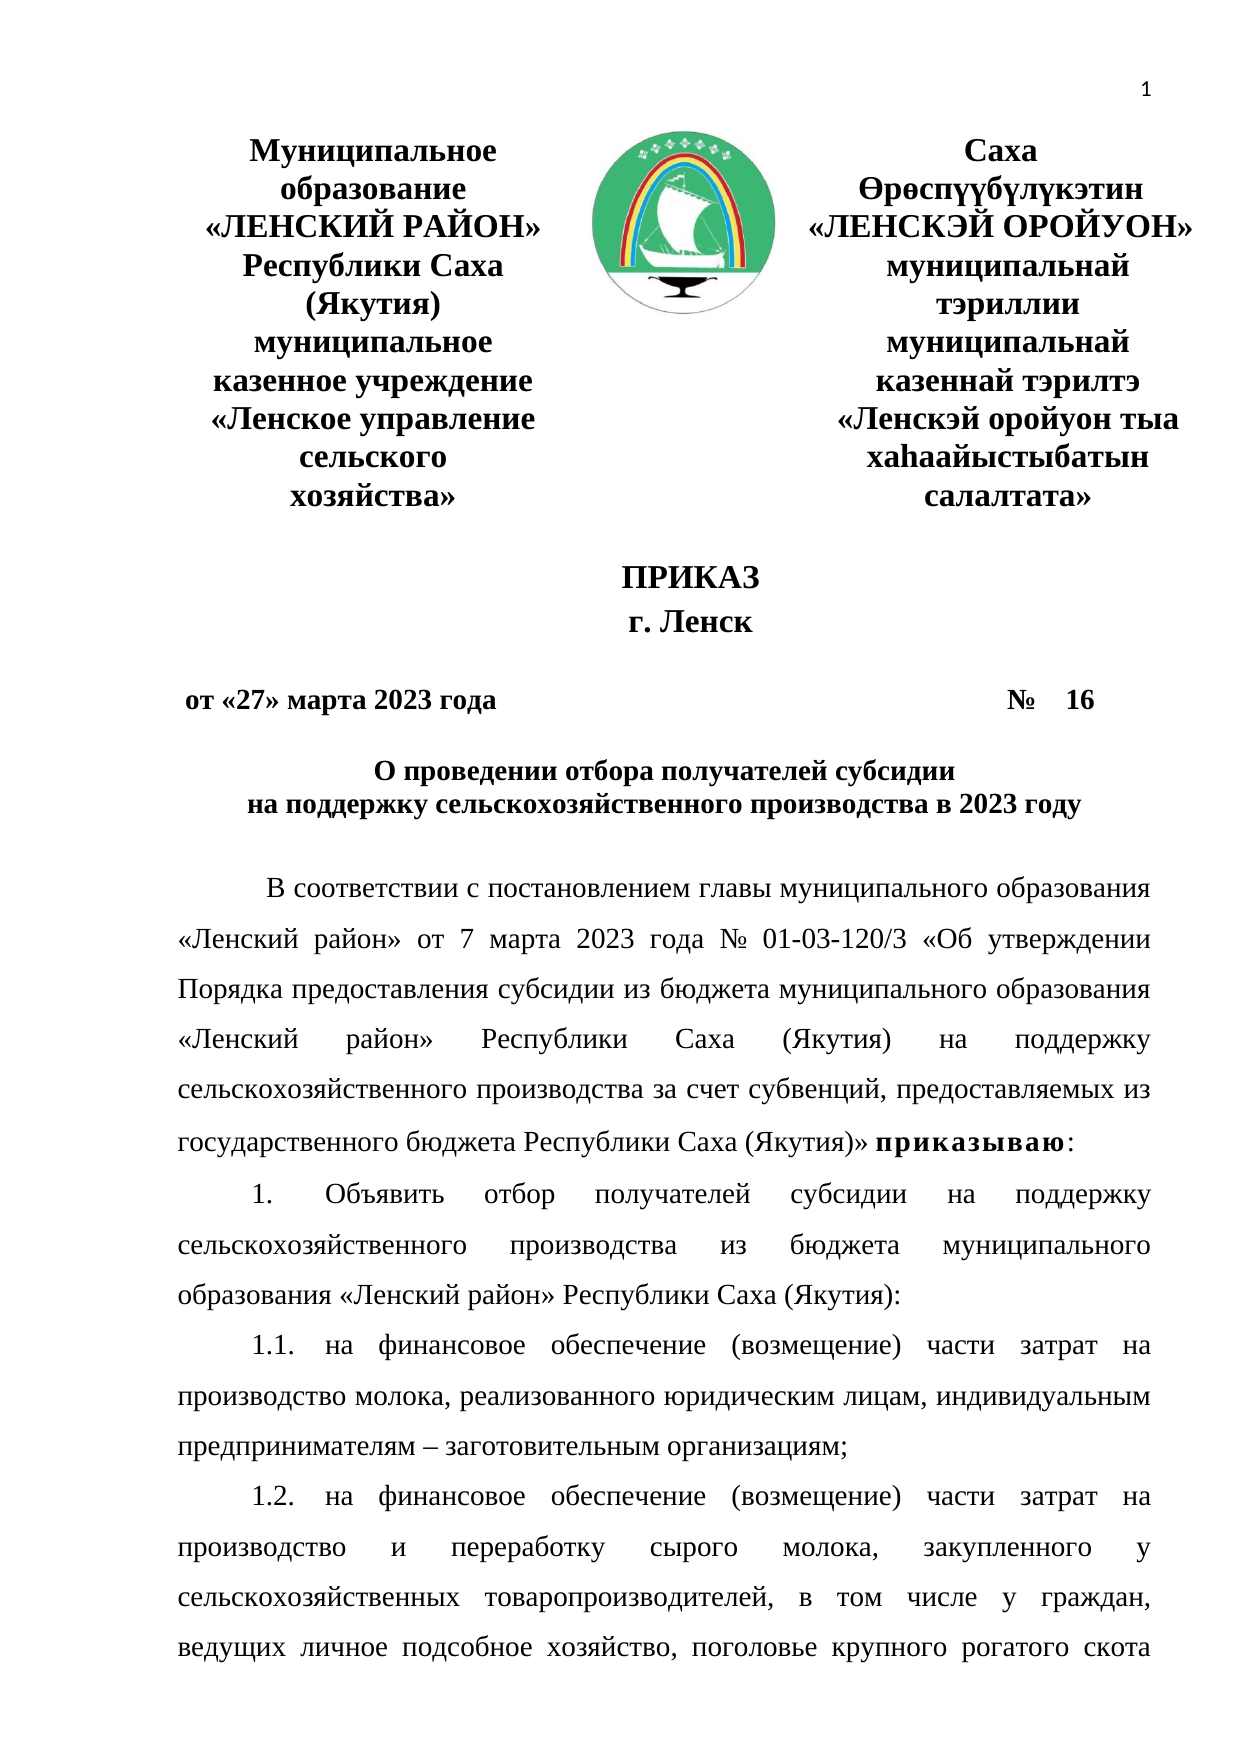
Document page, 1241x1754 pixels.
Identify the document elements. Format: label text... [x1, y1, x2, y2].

text В соответствии с постановлением главы муниципального образования «Ленский район» от 7 марта 2023 года № 01-03-120/3 «Об утверждении Порядка предоставления субсидии из бюджета муниципального образования «Ленский район» Республики Саха (Якутия) на поддержку сельскохозяйственного производства за счет субвенций, предоставляемых из государственного бюджета Республики Саха (Якутия)» приказываю: [177, 870, 1152, 1159]
table_cell от «27» марта 2023 года № 16 [174, 644, 1207, 719]
table_header Муниципальное образование «ЛЕНСКИЙ РАЙОН» Республики Саха (Якутия) муниципальное казенное учреждение «Ленское управление сельского хозяйства» [174, 130, 557, 513]
text О проведении отбора получателей субсидии [177, 753, 1152, 787]
table_cell ПРИКАЗ г. Ленск [174, 513, 1207, 643]
picture [590, 130, 777, 315]
text на поддержку сельскохозяйственного производства в 2023 году [177, 787, 1152, 820]
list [177, 1478, 1152, 1663]
list на финансовое обеспечение (возмещение) части затрат на производство молока, реализованного юридическим лицам, индивидуальным предпринимателям – заготовительным организациям; [177, 1327, 1152, 1462]
table_header [558, 130, 794, 513]
table_header Саха Өрөспүүбүлүкэтин «ЛЕНСКЭЙ ОРОЙУОН» муниципальнай тэриллии муниципальнай казеннай тэрилтэ «Ленскэй оройуон тыа хаhаайыстыбатын салалтата» [794, 130, 1207, 513]
list Объявить отбор получателей субсидии на поддержку сельскохозяйственного производства из бюджета муниципального образования «Ленский район» Республики Саха (Якутия): [177, 1176, 1152, 1311]
